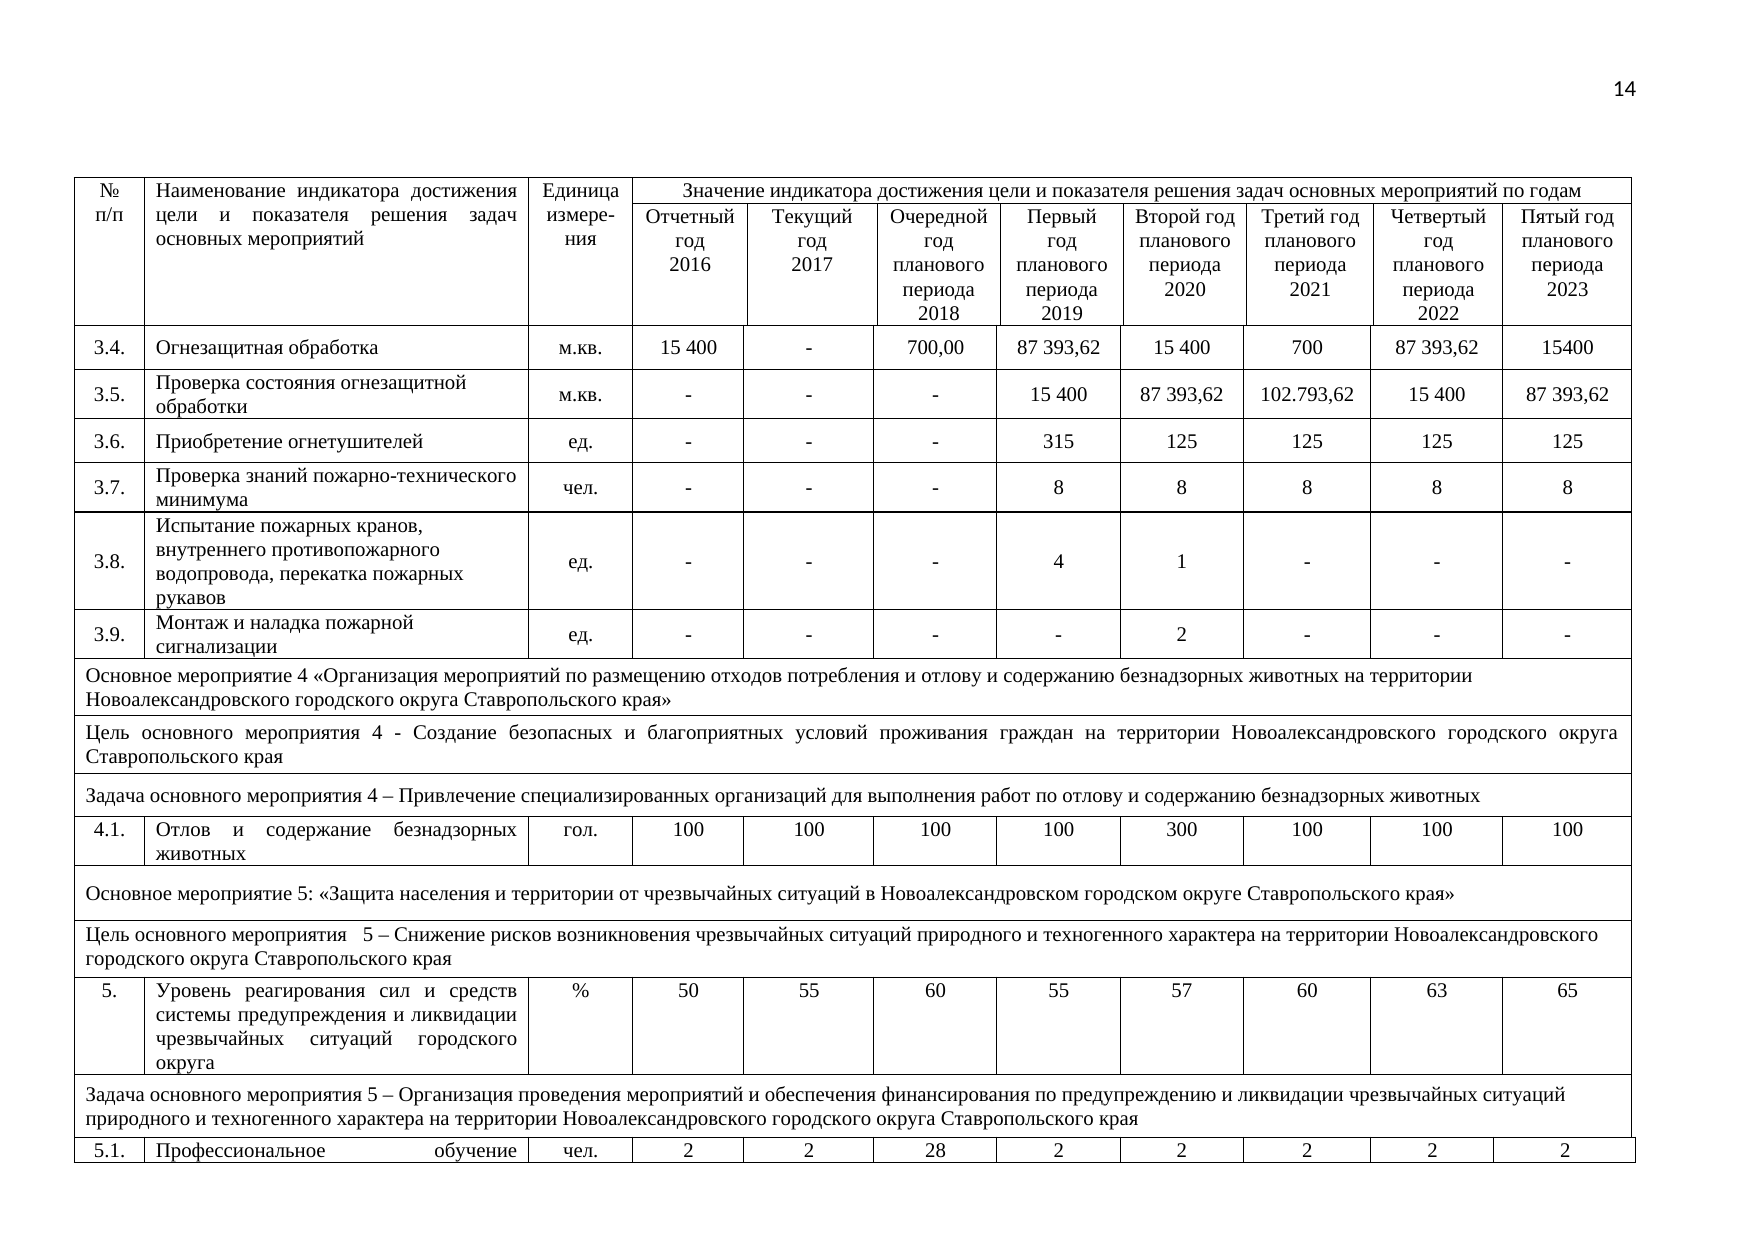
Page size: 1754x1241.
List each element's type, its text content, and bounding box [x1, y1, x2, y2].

table_cell 8 [1371, 463, 1502, 511]
table_cell - [997, 610, 1120, 658]
table_cell - [1503, 513, 1631, 609]
table_cell 87 393,62 [1121, 370, 1243, 418]
table_cell 15 400 [997, 370, 1120, 418]
table_cell 55 [744, 978, 873, 1074]
table_cell чел. [529, 1138, 632, 1162]
table_cell м.кв. [529, 370, 632, 418]
table_cell 15 400 [1121, 326, 1243, 369]
table_cell Третий год планового периода 2021 [1247, 204, 1373, 324]
table_cell Профессиональное обучение специалистов служб, обеспечивающих деятельность штаба ГО и ЧС администрации городского округа [145, 1138, 528, 1162]
table_cell - [633, 513, 743, 609]
table_cell 15 400 [633, 326, 743, 369]
table_header Наименование индикатора достижения цели и показателя решения задач основных мероприятий [145, 178, 528, 324]
table_cell Цель основного мероприятия 5 – Снижение рисков возникновения чрезвычайных ситуаций природного и техногенного характера на территории Новоалександровского городского округа Ставропольского края [75, 921, 1631, 977]
table_cell - [874, 370, 996, 418]
table_cell 15 400 [1371, 370, 1502, 418]
table_cell - [744, 370, 873, 418]
table_cell 15400 [1503, 326, 1631, 369]
table_cell 3.7. [75, 463, 144, 511]
table_cell 100 [1244, 817, 1370, 865]
table_cell Задача основного мероприятия 5 – Организация проведения мероприятий и обеспечения финансирования по предупреждению и ликвидации чрезвычайных ситуаций природного и техногенного характера на территории Новоалександровского городского округа Ставропольского края [75, 1075, 1631, 1137]
table_cell Отлов и содержание безнадзорных животных [145, 817, 528, 865]
table_cell - [874, 419, 996, 462]
table_cell - [633, 463, 743, 511]
table_cell % [529, 978, 632, 1074]
table_cell - [744, 463, 873, 511]
table_cell - [1503, 610, 1631, 658]
table_cell - [744, 610, 873, 658]
table_cell Очередной год планового периода 2018 [878, 204, 1000, 324]
table_cell 125 [1371, 419, 1502, 462]
table_cell Монтаж и наладка пожарной сигнализации [145, 610, 528, 658]
table_cell 8 [997, 463, 1120, 511]
table_cell 125 [1503, 419, 1631, 462]
table_cell Отчетный год 2016 [633, 204, 747, 324]
table_cell 65 [1503, 978, 1631, 1074]
table_header № п/п [75, 178, 144, 324]
table_cell 3.4. [75, 326, 144, 369]
table_cell - [874, 610, 996, 658]
table_cell Основное мероприятие 5: «Защита населения и территории от чрезвычайных ситуаций в Новоалександровском городском округе Ставропольского края» [75, 866, 1631, 920]
table_cell Пятый год планового периода 2023 [1503, 204, 1631, 324]
table_header Единица измерения [529, 178, 632, 324]
table_cell - [633, 610, 743, 658]
table_cell 55 [997, 978, 1120, 1074]
table_cell 1 [1121, 513, 1243, 609]
table_cell 315 [997, 419, 1120, 462]
table_cell Проверка состояния огнезащитной обработки [145, 370, 528, 418]
table_cell - [744, 419, 873, 462]
table_cell 5. [75, 978, 144, 1074]
table_cell 4.1. [75, 817, 144, 865]
table_cell Уровень реагирования сил и средств системы предупреждения и ликвидации чрезвычайных ситуаций городского округа [145, 978, 528, 1074]
table_cell Первый год планового периода 2019 [1001, 204, 1123, 324]
table_cell Огнезащитная обработка [145, 326, 528, 369]
table_cell 8 [1503, 463, 1631, 511]
table_cell ед. [529, 610, 632, 658]
table_cell 2 [997, 1138, 1120, 1162]
table_cell Основное мероприятие 4 «Организация мероприятий по размещению отходов потребления и отлову и содержанию безнадзорных животных на территории Новоалександровского городского округа Ставропольского края» [75, 659, 1631, 715]
table_cell 100 [1371, 817, 1502, 865]
table_cell 2 [1121, 1138, 1243, 1162]
table_cell 102.793,62 [1244, 370, 1370, 418]
table_cell 5.1. [75, 1138, 144, 1162]
table_cell 2 [1371, 1138, 1493, 1162]
table_cell 100 [874, 817, 996, 865]
table_cell 2 [744, 1138, 873, 1162]
table_cell 2 [1494, 1138, 1635, 1162]
table_cell 63 [1371, 978, 1502, 1074]
table_header Значение индикатора достижения цели и показателя решения задач основных мероприятий по годам [633, 178, 1631, 203]
table_cell 125 [1244, 419, 1370, 462]
table_cell 8 [1244, 463, 1370, 511]
table_cell ед. [529, 513, 632, 609]
table_cell чел. [529, 463, 632, 511]
table_cell 57 [1121, 978, 1243, 1074]
table_cell 87 393,62 [997, 326, 1120, 369]
table_cell 100 [633, 817, 743, 865]
table_cell 700,00 [874, 326, 996, 369]
table_cell 3.8. [75, 513, 144, 609]
table_cell 100 [1503, 817, 1631, 865]
table_cell - [744, 513, 873, 609]
table_cell 87 393,62 [1503, 370, 1631, 418]
table_cell гол. [529, 817, 632, 865]
table_cell 3.6. [75, 419, 144, 462]
table_cell Задача основного мероприятия 4 – Привлечение специализированных организаций для выполнения работ по отлову и содержанию безнадзорных животных [75, 774, 1631, 816]
table_cell 2 [633, 1138, 743, 1162]
table_cell 300 [1121, 817, 1243, 865]
table_cell - [1244, 513, 1370, 609]
table_cell Приобретение огнетушителей [145, 419, 528, 462]
table_cell 100 [744, 817, 873, 865]
table_cell 2 [1121, 610, 1243, 658]
table_cell - [1371, 513, 1502, 609]
table_cell 60 [1244, 978, 1370, 1074]
table_cell - [744, 326, 873, 369]
table_cell 28 [874, 1138, 996, 1162]
table_cell - [1244, 610, 1370, 658]
table_cell 700 [1244, 326, 1370, 369]
table_cell 50 [633, 978, 743, 1074]
table_cell 8 [1121, 463, 1243, 511]
table_cell ед. [529, 419, 632, 462]
table_cell 3.5. [75, 370, 144, 418]
table_cell Второй год планового периода 2020 [1124, 204, 1246, 324]
table_cell 125 [1121, 419, 1243, 462]
table_cell м.кв. [529, 326, 632, 369]
table_cell - [1371, 610, 1502, 658]
table_cell Проверка знаний пожарно-технического минимума [145, 463, 528, 511]
table_cell 3.9. [75, 610, 144, 658]
table_cell Четвертый год планового периода 2022 [1374, 204, 1502, 324]
table_cell - [633, 370, 743, 418]
table_cell 4 [997, 513, 1120, 609]
table_cell Цель основного мероприятия 4 - Создание безопасных и благоприятных условий проживания граждан на территории Новоалександровского городского округа Ставропольского края [75, 716, 1631, 772]
table_cell - [874, 463, 996, 511]
table_cell - [874, 513, 996, 609]
table_cell 100 [997, 817, 1120, 865]
table_cell Испытание пожарных кранов, внутреннего противопожарного водопровода, перекатка пожарных рукавов [145, 513, 528, 609]
table_cell 60 [874, 978, 996, 1074]
table_cell 2 [1244, 1138, 1370, 1162]
table_cell - [633, 419, 743, 462]
table_cell Текущий год 2017 [748, 204, 877, 324]
table_cell 87 393,62 [1371, 326, 1502, 369]
